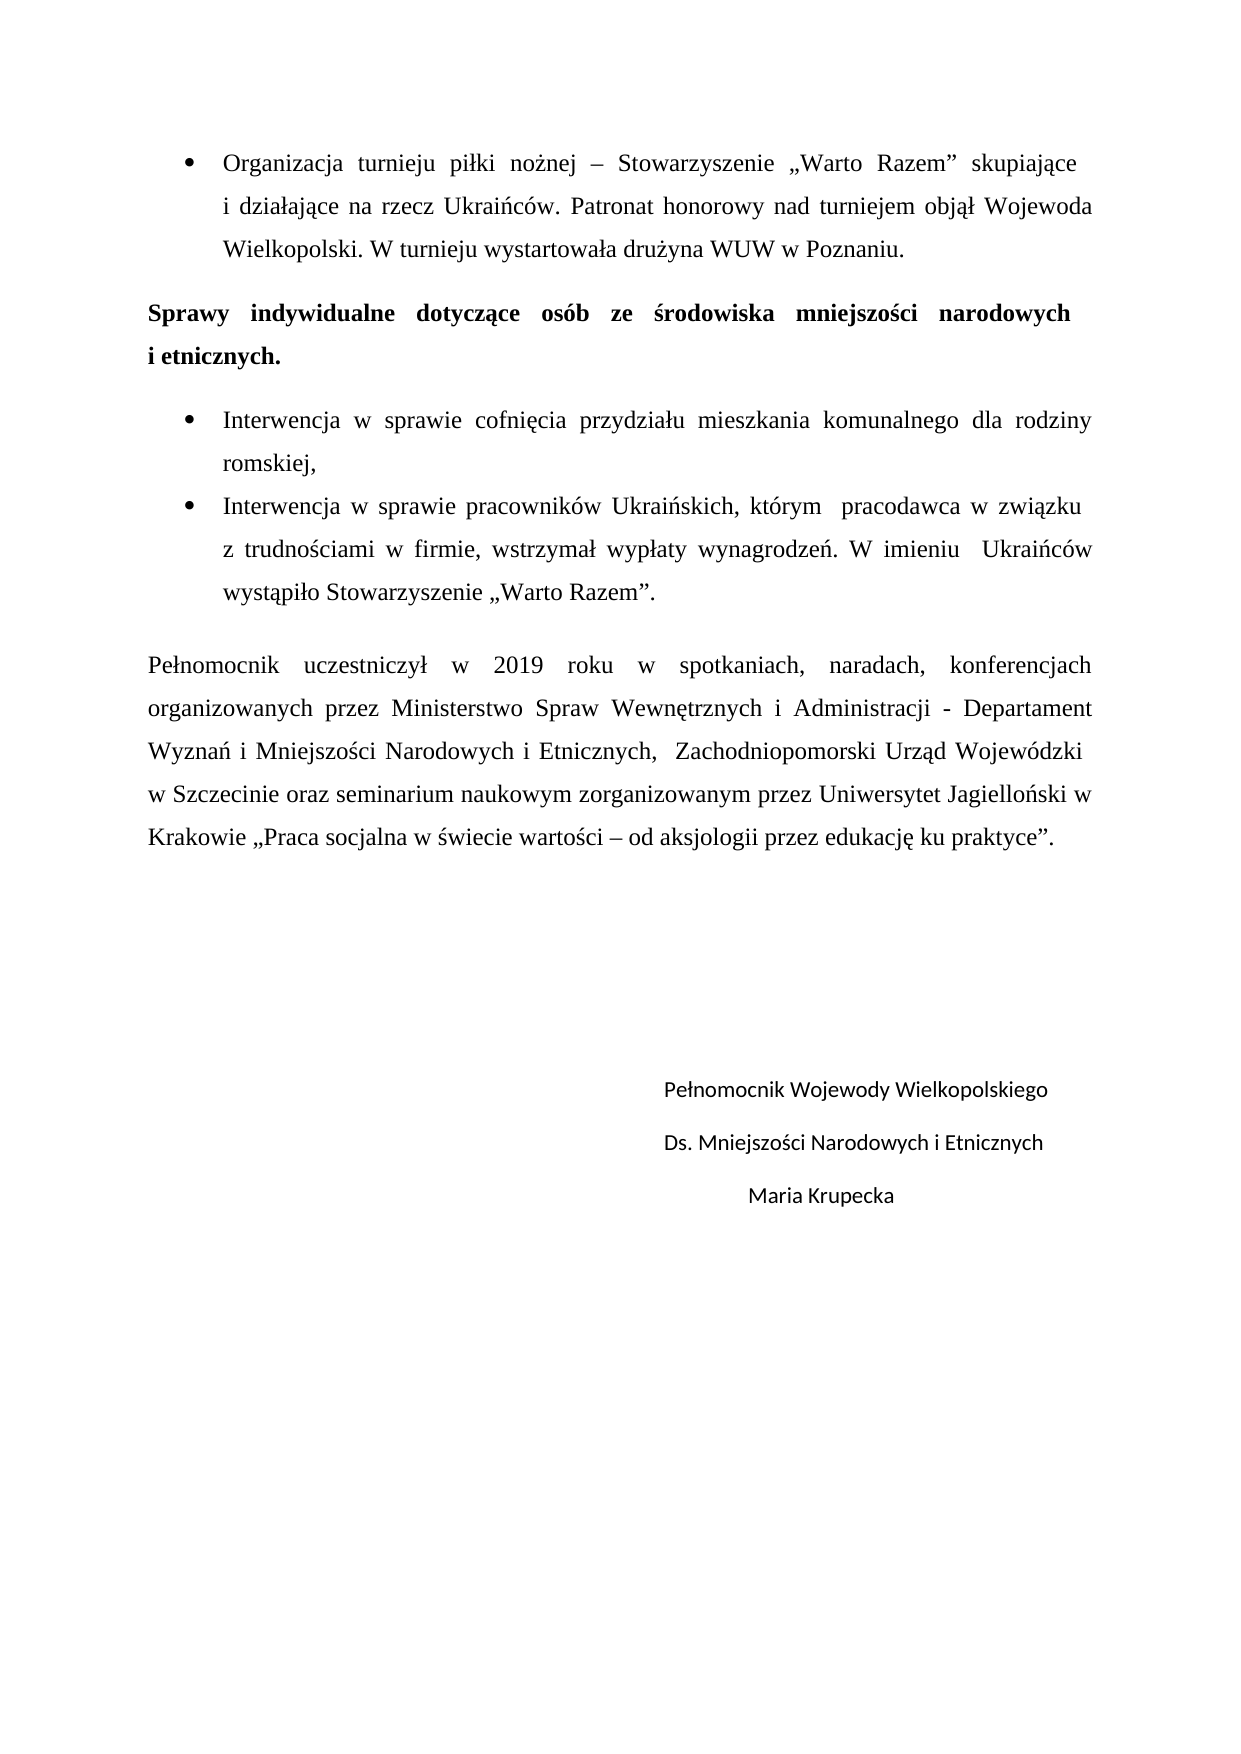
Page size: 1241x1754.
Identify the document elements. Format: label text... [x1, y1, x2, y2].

list Interwencja w sprawie pracowników Ukraińskich, którym pracodawca w związku z trudnościami w firmie, wstrzymał wypłaty wynagrodzeń. W imieniu Ukraińców wystąpiło Stowarzyszenie „Warto Razem”. [185, 491, 1093, 606]
text Ds. Mniejszości Narodowych i Etnicznych [148, 1128, 1093, 1156]
text Pełnomocnik Wojewody Wielkopolskiego [148, 1075, 1093, 1103]
list Organizacja turnieju piłki nożnej – Stowarzyszenie „Warto Razem” skupiające i działające na rzecz Ukraińców. Patronat honorowy nad turniejem objął Wojewoda Wielkopolski. W turnieju wystartowała drużyna WUW w Poznaniu. [185, 148, 1093, 263]
text Maria Krupecka [148, 1181, 1093, 1209]
text Pełnomocnik uczestniczył w 2019 roku w spotkaniach, naradach, konferencjach organizowanych przez Ministerstwo Spraw Wewnętrznych i Administracji - Departament Wyznań i Mniejszości Narodowych i Etnicznych, Zachodniopomorski Urząd Wojewódzki w Szczecinie oraz seminarium naukowym zorganizowanym przez Uniwersytet Jagielloński w Krakowie „Praca socjalna w świecie wartości – od aksjologii przez edukację ku praktyce”. [148, 650, 1093, 851]
text Sprawy indywidualne dotyczące osób ze środowiska mniejszości narodowych i etnicznych. [148, 298, 1093, 370]
list Interwencja w sprawie cofnięcia przydziału mieszkania komunalnego dla rodziny romskiej, [185, 405, 1093, 477]
